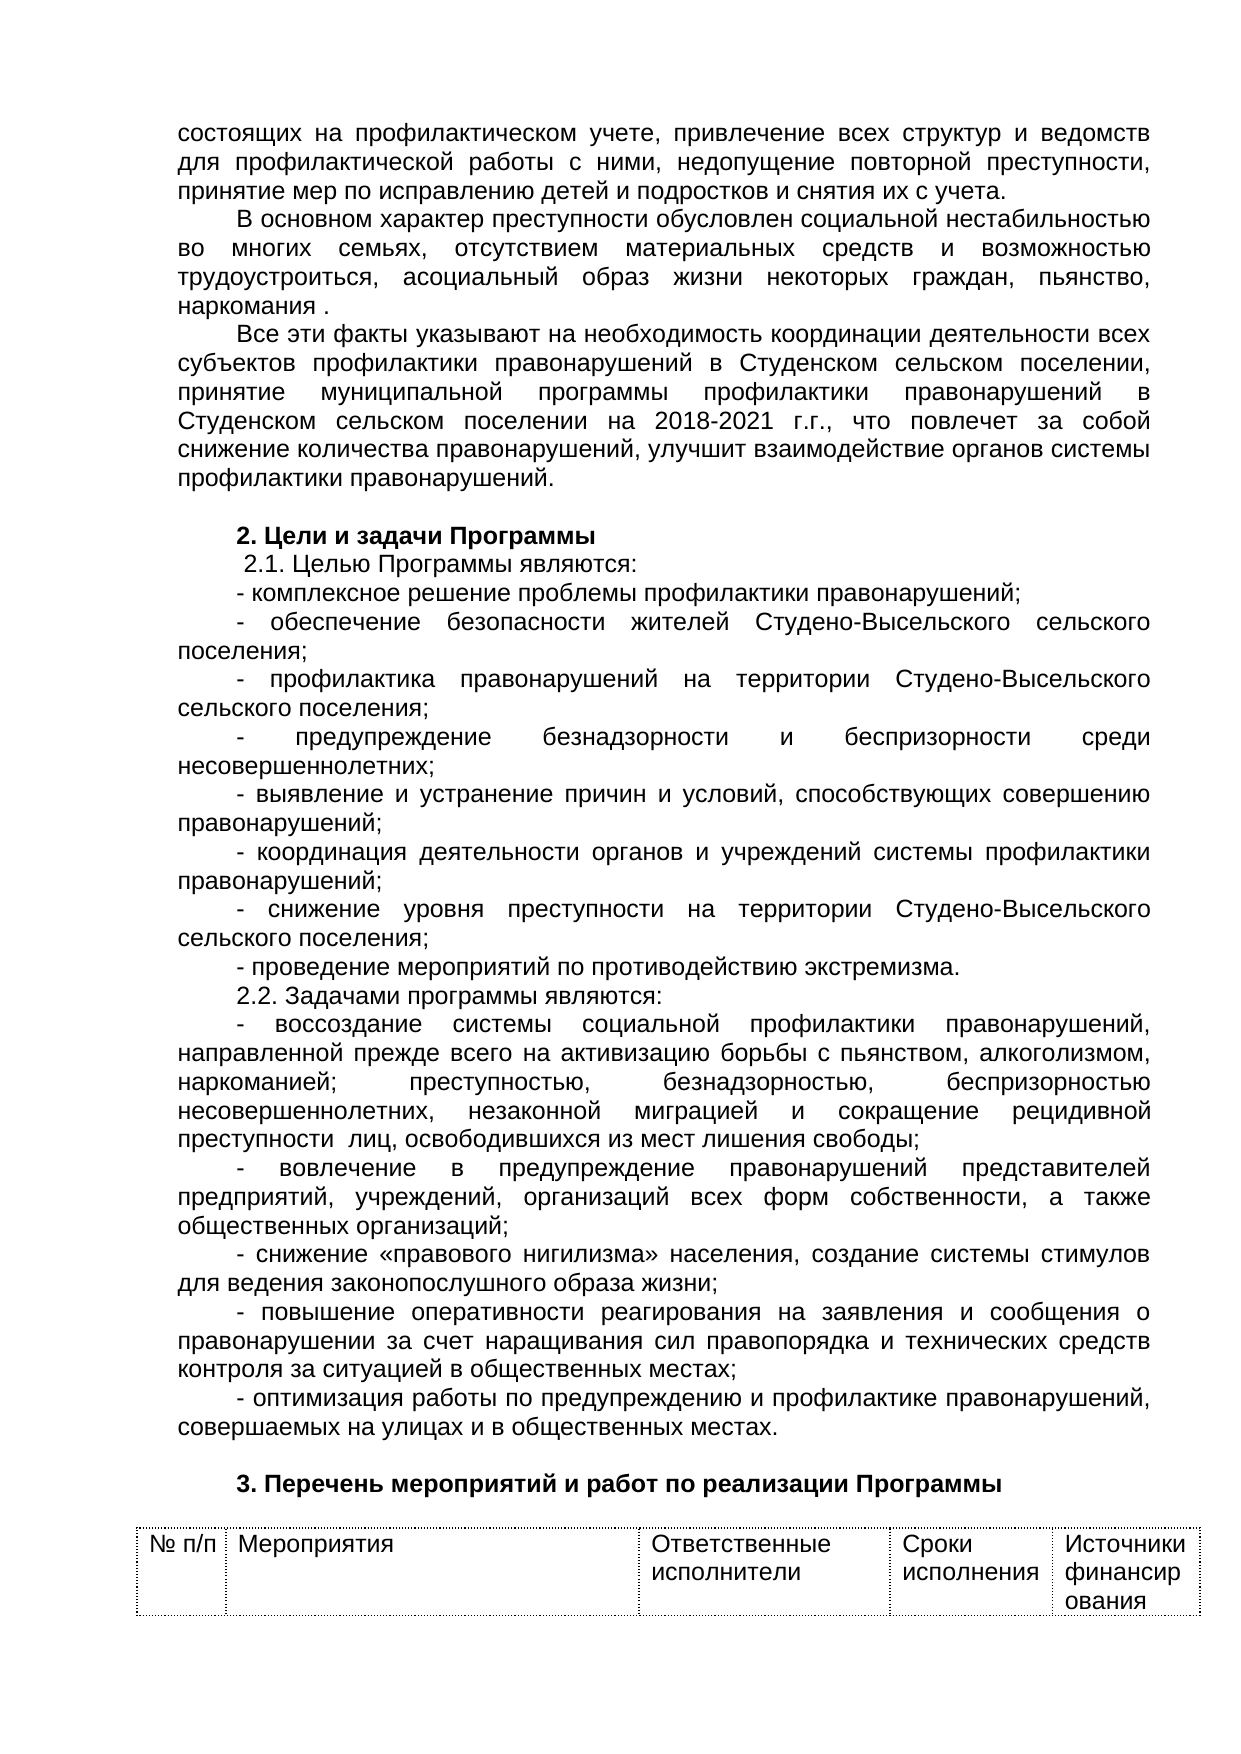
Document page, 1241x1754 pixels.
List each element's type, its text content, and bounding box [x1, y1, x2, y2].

text - профилактика правонарушений на территории Студено-Высельского сельского поселения; [177, 664, 1152, 722]
text - предупреждение безнадзорности и беспризорности среди несовершеннолетних; [177, 722, 1152, 779]
text - обеспечение безопасности жителей Студено-Высельского сельского поселения; [177, 607, 1152, 664]
text 2.1. Целью Программы являются: [177, 549, 1152, 578]
table_header Сроки исполнения [890, 1527, 1053, 1615]
text - проведение мероприятий по противодействию экстремизма. [177, 952, 1152, 981]
text - повышение оперативности реагирования на заявления и сообщения о правонарушении за счет наращивания сил правопорядка и технических средств контроля за ситуацией в общественных местах; [177, 1297, 1152, 1383]
text Все эти факты указывают на необходимость координации деятельности всех субъектов профилактики правонарушений в Студенском сельском поселении, принятие муниципальной программы профилактики правонарушений в Студенском сельском поселении на 2018-2021 г.г., что повлечет за собой снижение количества правонарушений, улучшит взаимодействие органов системы профилактики правонарушений. [177, 319, 1152, 492]
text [177, 118, 1152, 204]
text - вовлечение в предупреждение правонарушений представителей предприятий, учреждений, организаций всех форм собственности, а также общественных организаций; [177, 1153, 1152, 1239]
text - снижение уровня преступности на территории Студено-Высельского сельского поселения; [177, 894, 1152, 952]
text - оптимизация работы по предупреждению и профилактике правонарушений, совершаемых на улицах и в общественных местах. [177, 1383, 1152, 1441]
table_header Мероприятия [226, 1527, 639, 1615]
text 2. Цели и задачи Программы [177, 521, 1152, 549]
table_header № п/п [137, 1527, 226, 1615]
text - воссоздание системы социальной профилактики правонарушений, направленной прежде всего на активизацию борьбы с пьянством, алкоголизмом, наркоманией; преступностью, безнадзорностью, беспризорностью несовершеннолетних, незаконной миграцией и сокращение рецидивной преступности лиц, освободившихся из мест лишения свободы; [177, 1009, 1152, 1153]
text 2.2. Задачами программы являются: [177, 981, 1152, 1009]
text - выявление и устранение причин и условий, способствующих совершению правонарушений; [177, 779, 1152, 837]
text В основном характер преступности обусловлен социальной нестабильностью во многих семьях, отсутствием материальных средств и возможностью трудоустроиться, асоциальный образ жизни некоторых граждан, пьянство, наркомания . [177, 204, 1152, 319]
text - снижение «правового нигилизма» населения, создание системы стимулов для ведения законопослушного образа жизни; [177, 1239, 1152, 1297]
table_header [639, 1527, 890, 1615]
text 3. Перечень мероприятий и работ по реализации Программы [177, 1469, 1152, 1498]
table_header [1053, 1527, 1200, 1615]
text - комплексное решение проблемы профилактики правонарушений; [177, 578, 1152, 607]
text - координация деятельности органов и учреждений системы профилактики правонарушений; [177, 837, 1152, 894]
